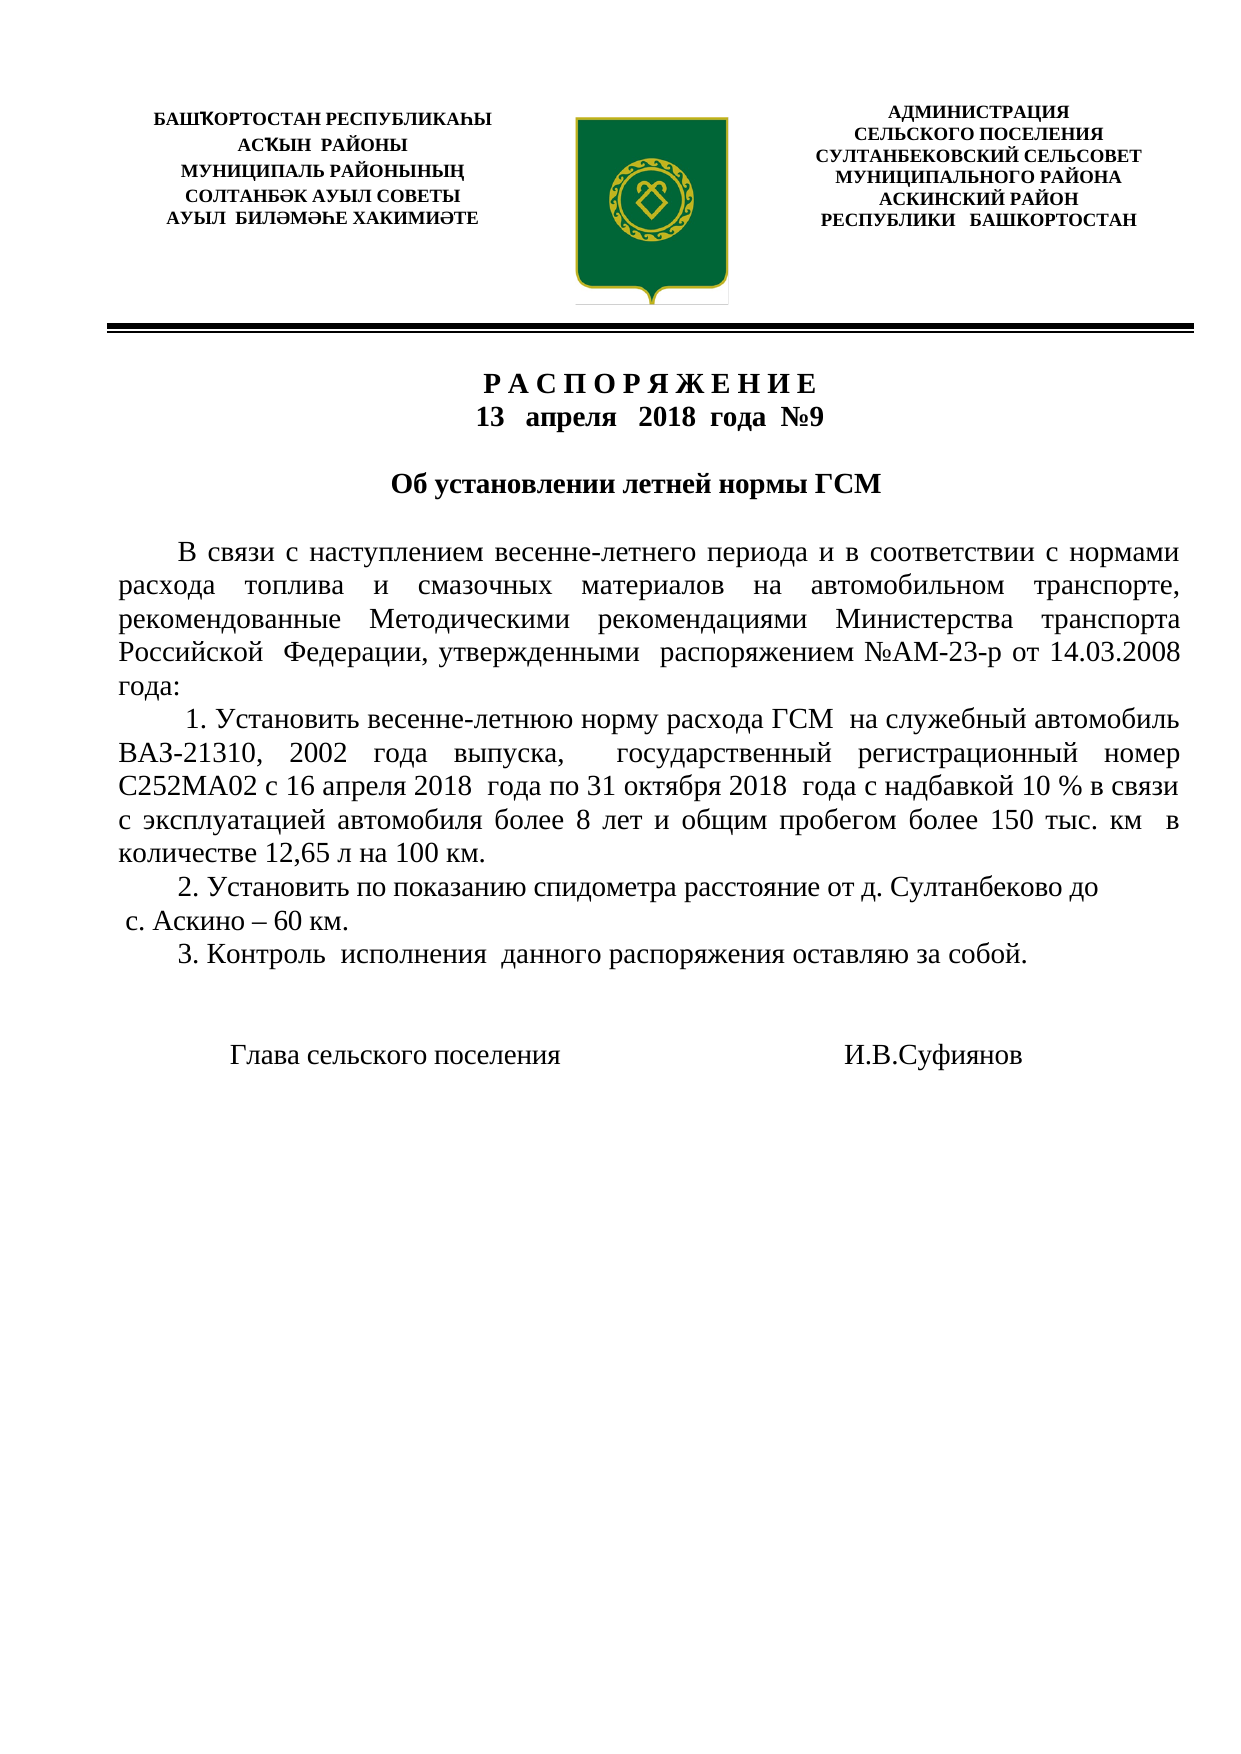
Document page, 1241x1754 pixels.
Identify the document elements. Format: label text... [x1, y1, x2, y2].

list 3. Контроль исполнения данного распоряжения оставляю за собой. [118, 936, 1181, 970]
text 13 апреля 2018 года №9 [118, 399, 1181, 433]
list Глава сельского поселения И.В.Суфиянов [229, 1037, 1181, 1070]
text Об установлении летней нормы ГСМ [118, 467, 1181, 500]
text с. Аскино – 60 км. [118, 903, 1181, 936]
list 1. Установить весенне-летнюю норму расхода ГСМ на служебный автомобиль ВАЗ-21310, 2002 года выпуска, государственный регистрационный номер С252МА02 с 16 апреля 2018 года по 31 октября 2018 года с надбавкой 10 % в связи с эксплуатацией автомобиля более 8 лет и общим пробегом более 150 тыс. км в количестве 12,65 л на . [118, 701, 1181, 869]
text В связи с наступлением весенне-летнего периода и в соответствии с нормами расхода топлива и смазочных материалов на автомобильном транспорте, рекомендованные Методическими рекомендациями Министерства транспорта Российской Федерации, утвержденными распоряжением №АМ-23-р от 14.03.2008 года: [118, 534, 1181, 701]
table_header БАШҠОРТОСТАН РЕСПУБЛИКАҺЫ АСҠЫН РАЙОНЫ МУНИЦИПАЛЬ РАЙОНЫНЫҢ СОЛТАНБӘК АУЫЛ СОВЕТЫ АУЫЛ БИЛӘМӘҺЕ ХАКИМИӘТЕ [107, 80, 538, 323]
table_header АДМИНИСТРАЦИЯ СЕЛЬСКОГО ПОСЕЛЕНИЯ СУЛТАНБЕКОВСКИЙ СЕЛЬСОВЕТ МУНИЦИПАЛЬНОГО РАЙОНА АСКИНСКИЙ РАЙОН РЕСПУБЛИКИ БАШКОРТОСТАН [763, 80, 1194, 323]
table_header [538, 80, 763, 323]
text Р А С П О Р Я Ж Е Н И Е [118, 366, 1181, 399]
picture [575, 117, 729, 305]
list 2. Установить по показанию спидометра расстояние от д. Султанбеково до [118, 869, 1181, 903]
